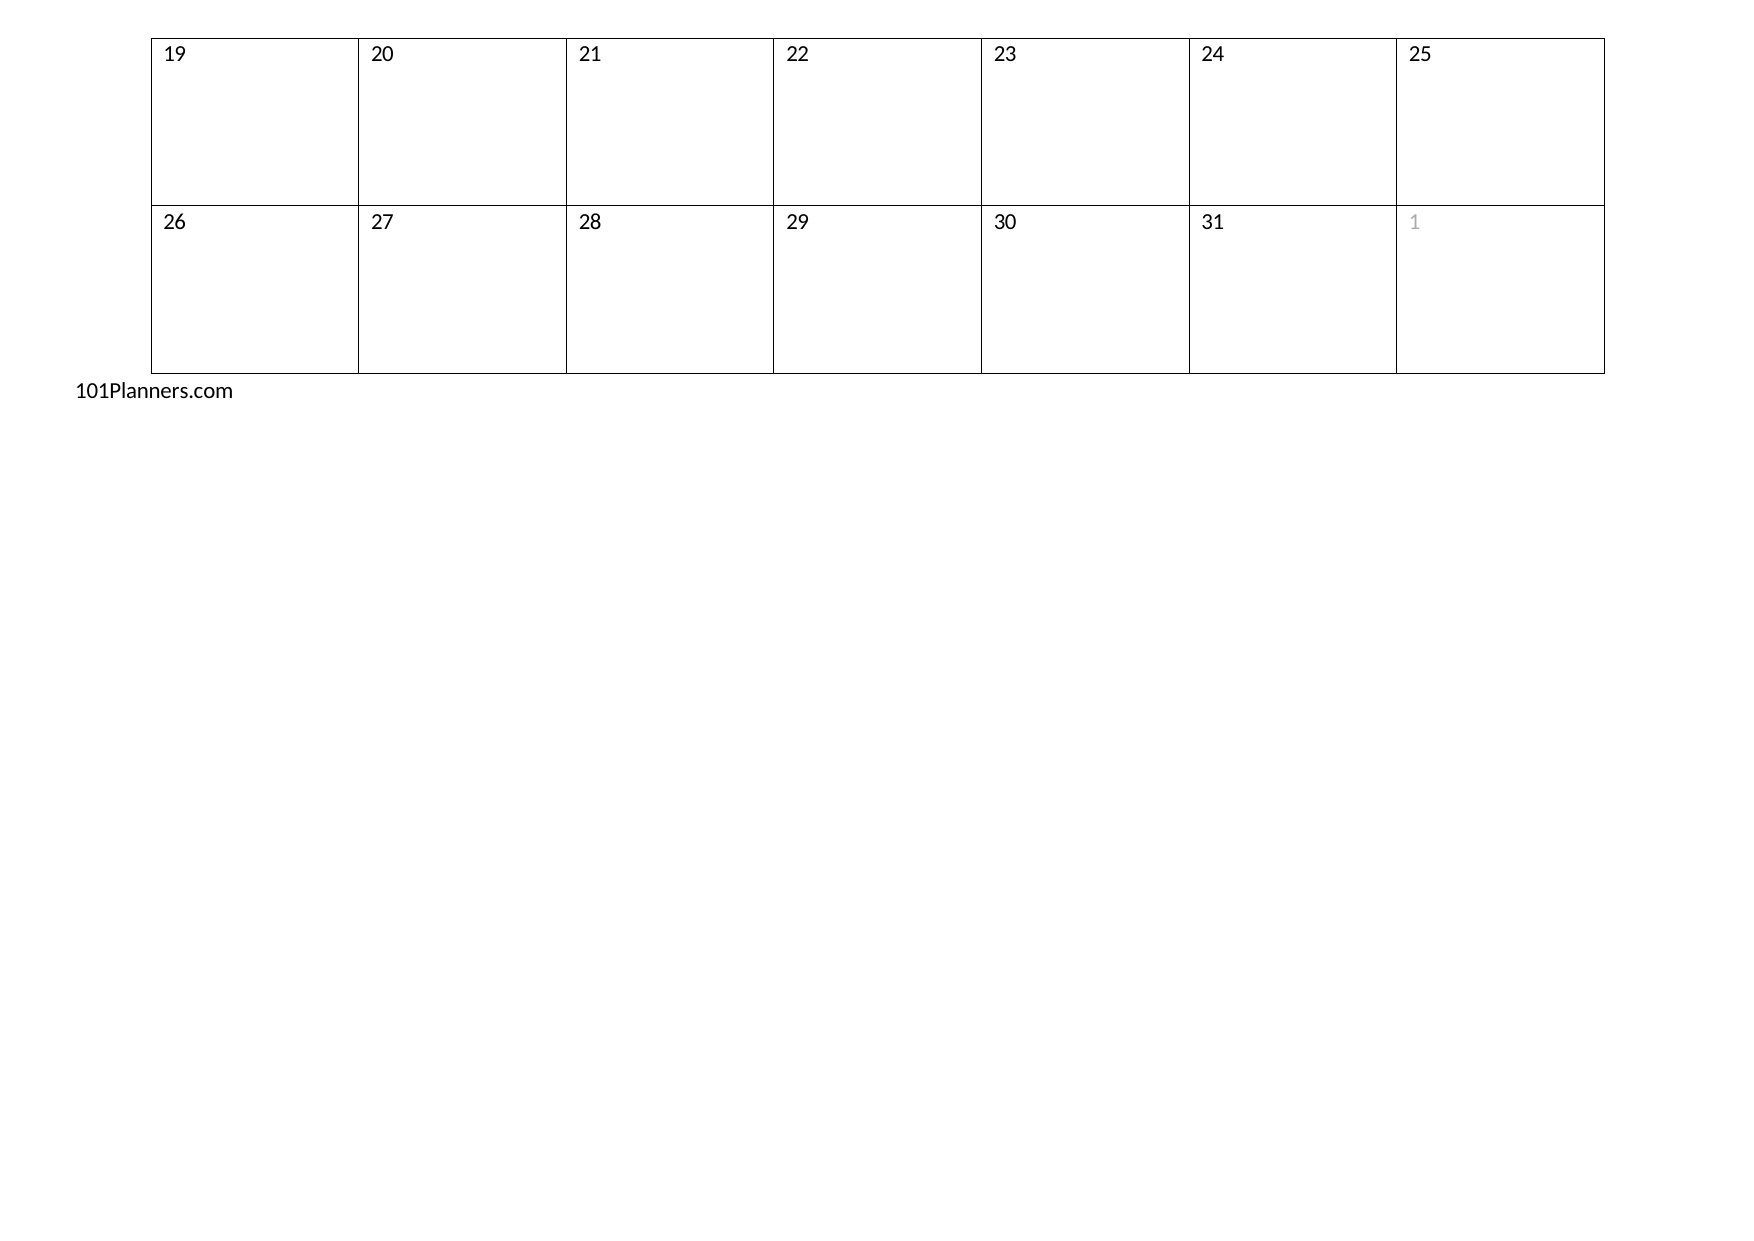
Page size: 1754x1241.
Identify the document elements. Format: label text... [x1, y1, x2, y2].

table_cell 24 [1190, 39, 1396, 205]
table_cell 30 [982, 206, 1189, 373]
table_cell 22 [774, 39, 981, 205]
table_cell 29 [774, 206, 981, 373]
table_cell 21 [567, 39, 773, 205]
table_cell 26 [152, 206, 358, 373]
table_cell 23 [982, 39, 1189, 205]
table_cell 28 [567, 206, 773, 373]
table_cell 31 [1190, 206, 1396, 373]
table_cell 1 [1397, 206, 1604, 373]
table_cell 25 [1397, 39, 1604, 205]
text 101Planners.com [75, 376, 1616, 404]
table_cell 27 [359, 206, 566, 373]
table_cell 19 [152, 39, 358, 205]
table_cell 20 [359, 39, 566, 205]
